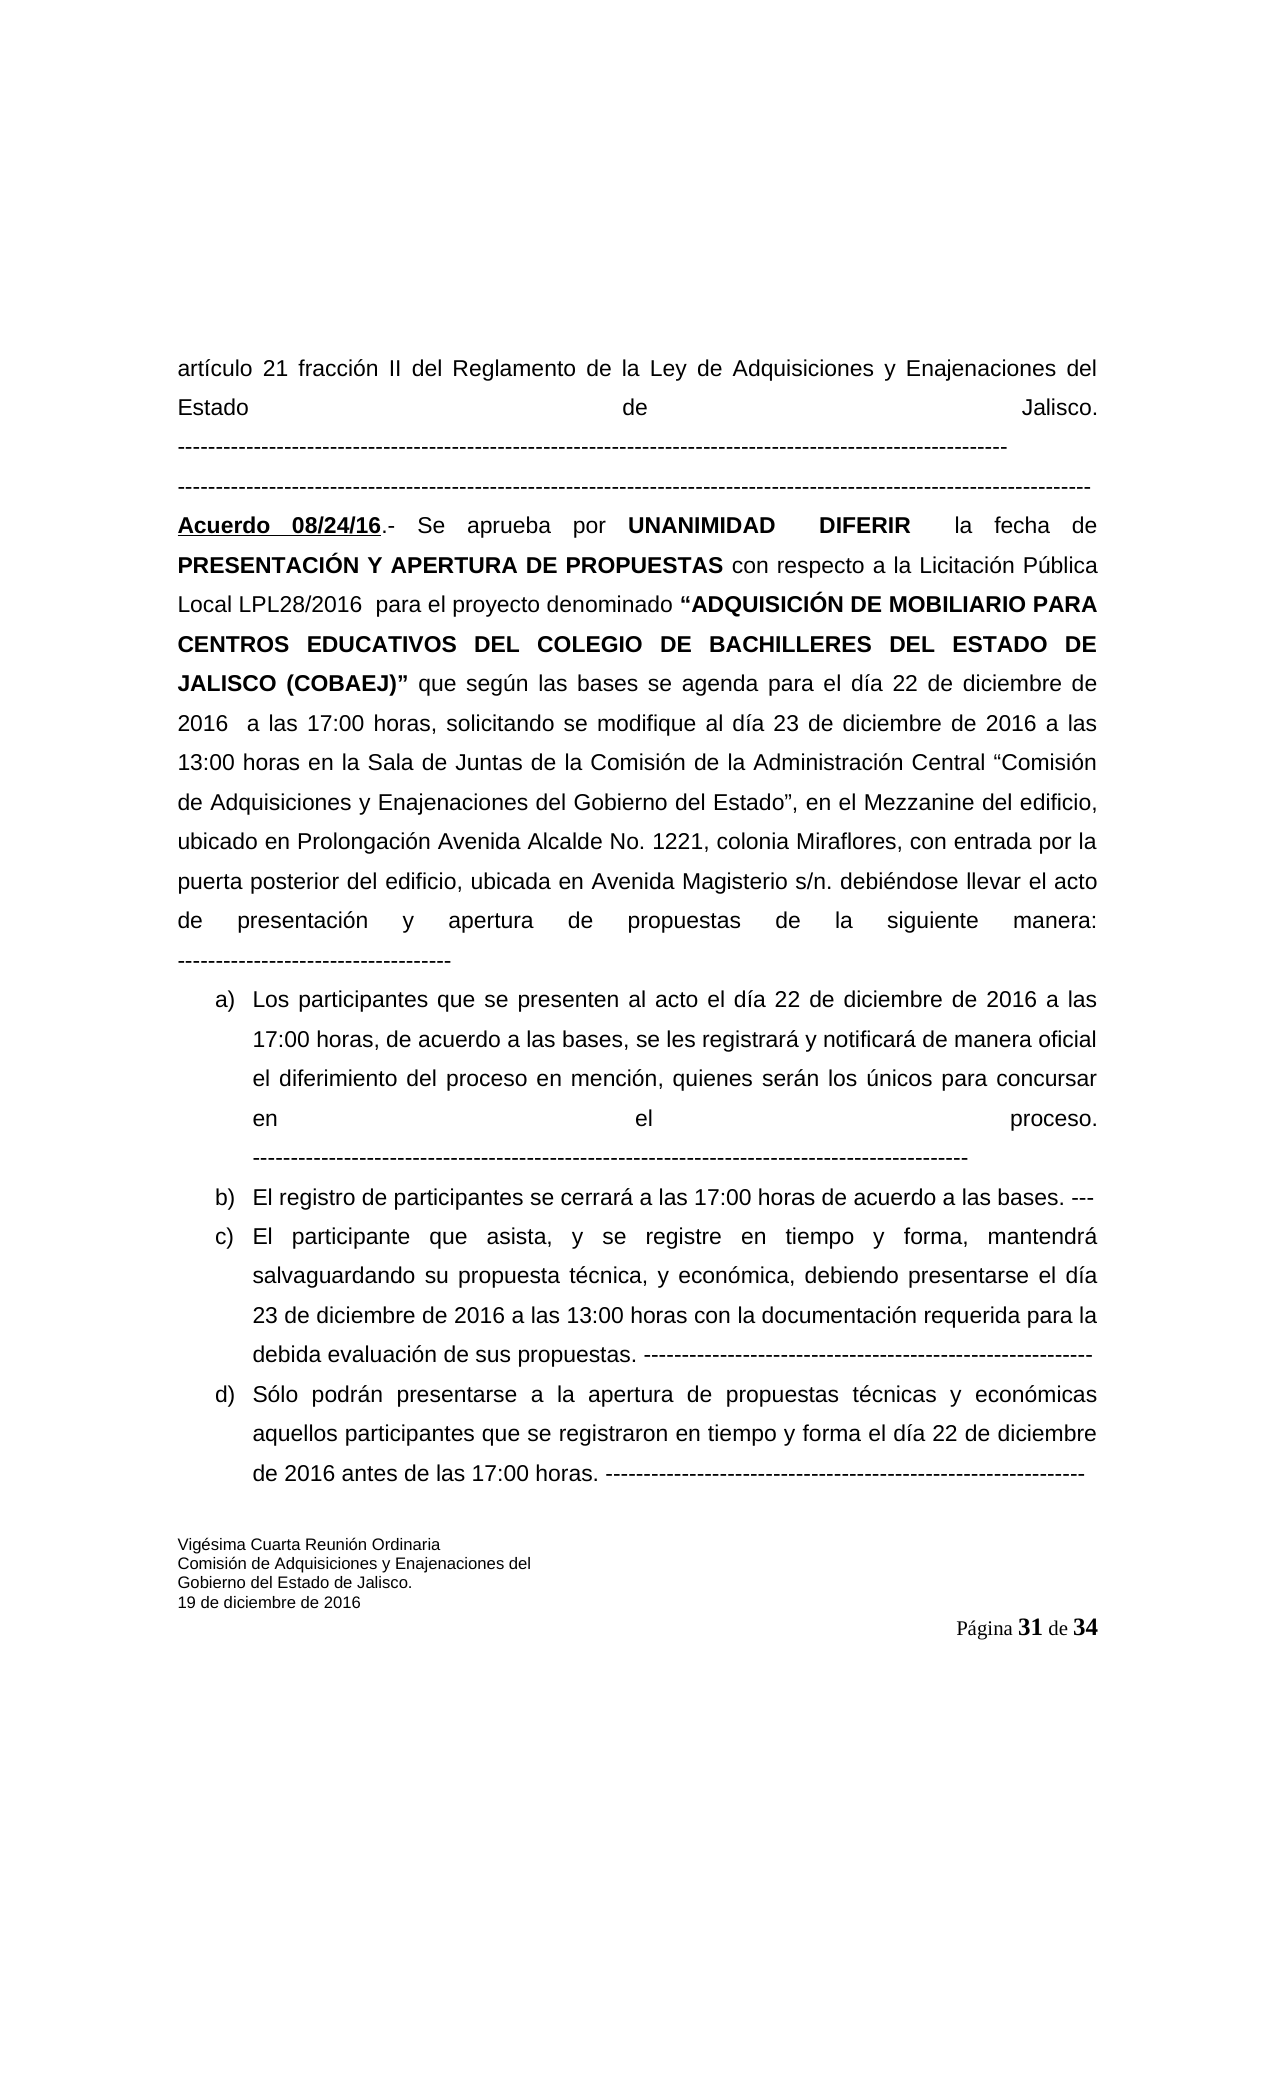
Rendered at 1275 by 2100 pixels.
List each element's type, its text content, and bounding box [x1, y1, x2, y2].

list Sólo podrán presentarse a la apertura de propuestas técnicas y económicas aquellos participantes que se registraron en tiempo y forma el día 22 de diciembre de 2016 antes de las 17:00 horas. --------------------------------------------------------------- [215, 1381, 1098, 1486]
list El registro de participantes se cerrará a las 17:00 horas de acuerdo a las bases. --- [215, 1183, 1098, 1210]
text ------------------------------------------------------------------------------------------------------------------------ [177, 473, 1098, 499]
list El participante que asista, y se registre en tiempo y forma, mantendrá salvaguardando su propuesta técnica, y económica, debiendo presentarse el día 23 de diciembre de 2016 a las 13:00 horas con la documentación requerida para la debida evaluación de sus propuestas. ----------------------------------------------------------- [215, 1223, 1098, 1368]
list Los participantes que se presenten al acto el día 22 de diciembre de 2016 a las 17:00 horas, de acuerdo a las bases, se les registrará y notificará de manera oficial el diferimiento del proceso en mención, quienes serán los únicos para concursar en el proceso. ---------------------------------------------------------------------------------------------- [215, 986, 1098, 1170]
text Acuerdo 08/24/16.- Se aprueba por UNANIMIDAD DIFERIR la fecha de PRESENTACIÓN Y APERTURA DE PROPUESTAS con respecto a la Licitación Pública Local LPL28/2016 para el proyecto denominado “ADQUISICIÓN DE MOBILIARIO PARA CENTROS EDUCATIVOS DEL COLEGIO DE BACHILLERES DEL ESTADO DE JALISCO (COBAEJ)” que según las bases se agenda para el día 22 de diciembre de 2016 a las 17:00 horas, solicitando se modifique al día 23 de diciembre de 2016 a las 13:00 horas en la Sala de Juntas de la Comisión de la Administración Central “Comisión de Adquisiciones y Enajenaciones del Gobierno del Estado”, en el Mezzanine del edificio, ubicado en Prolongación Avenida Alcalde No. 1221, colonia Miraflores, con entrada por la puerta posterior del edificio, ubicada en Avenida Magisterio s/n. debiéndose llevar el acto de presentación y apertura de propuestas de la siguiente manera: ------------------------------------ [177, 512, 1098, 973]
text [177, 354, 1098, 460]
